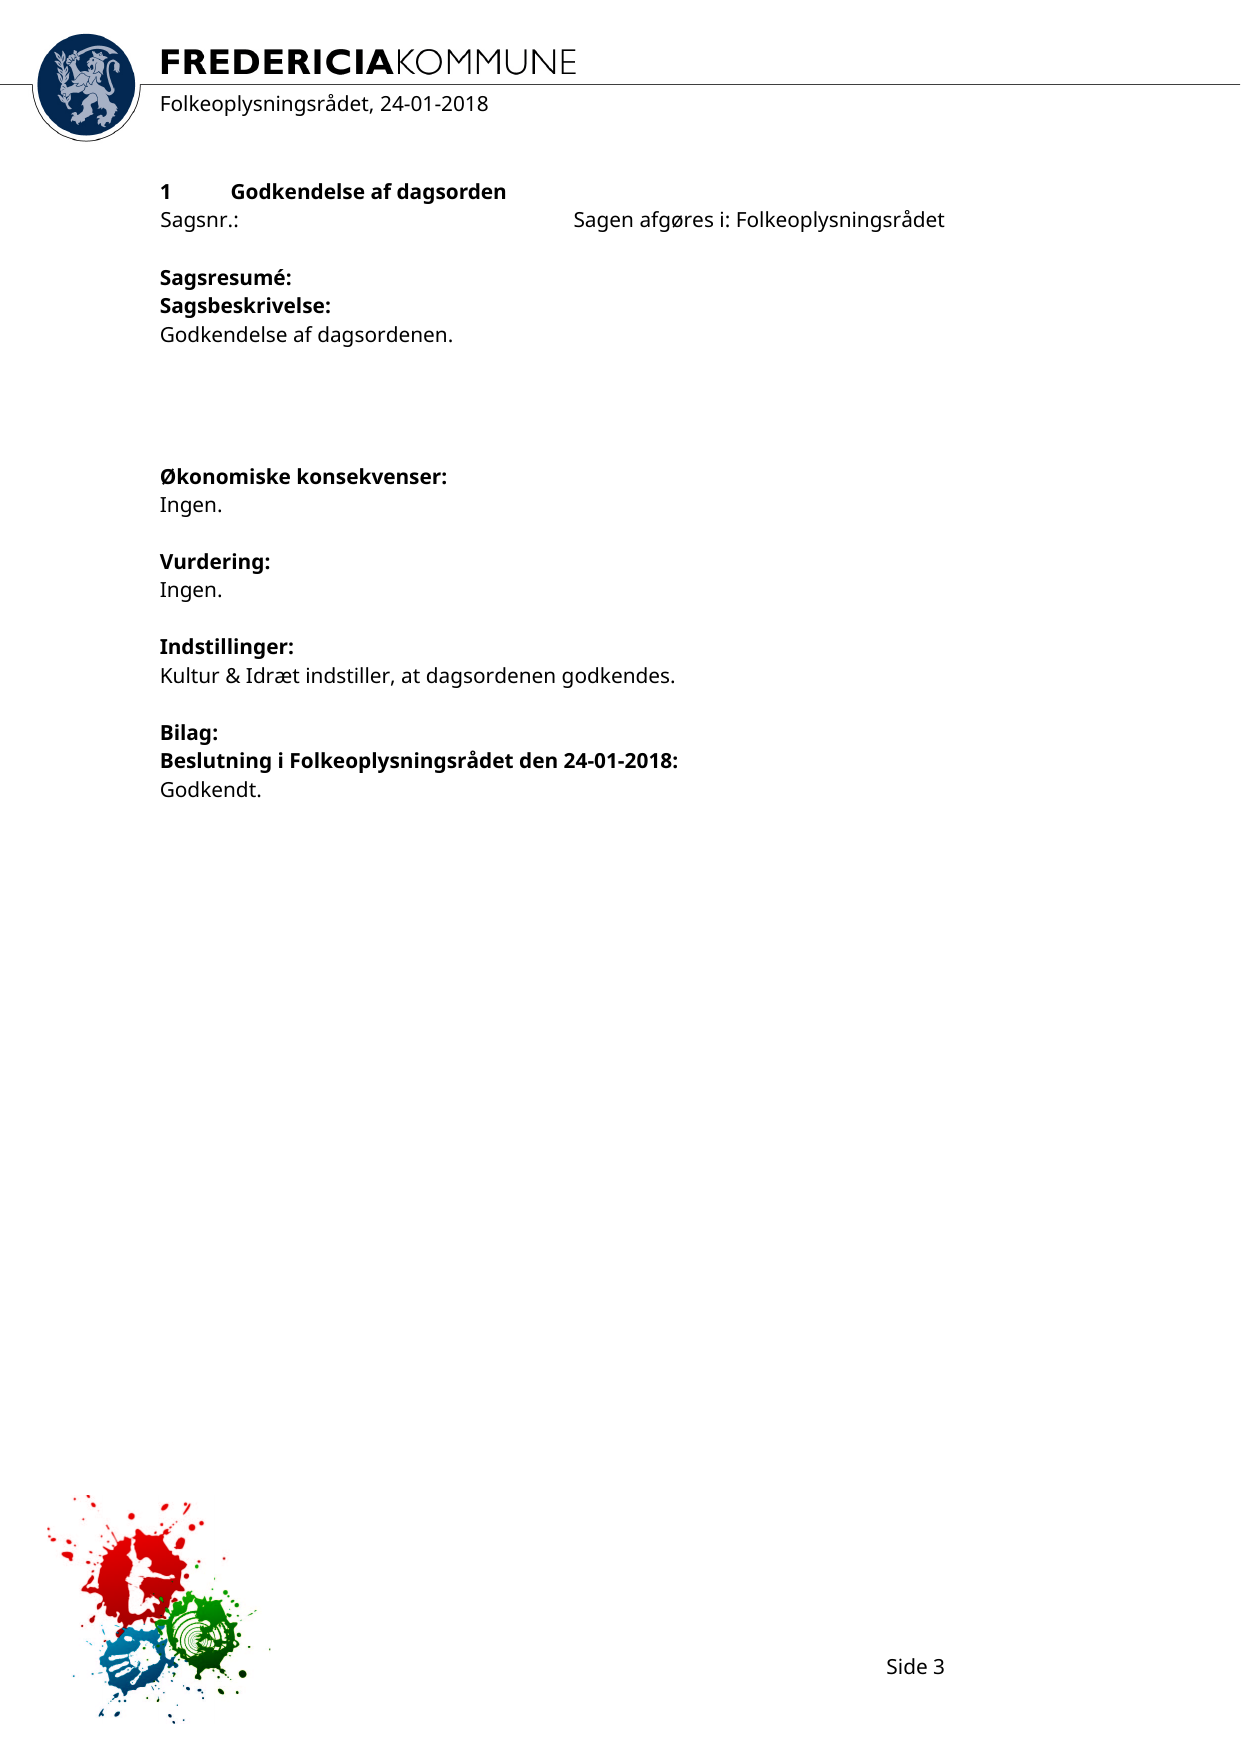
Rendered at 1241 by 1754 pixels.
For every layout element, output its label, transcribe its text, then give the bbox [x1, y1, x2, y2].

title Vurdering: [159, 547, 945, 576]
text Godkendelse af dagsordenen. [159, 320, 945, 348]
picture [47, 1495, 271, 1724]
title Bilag: [159, 718, 945, 746]
subtitle 1 Godkendelse af dagsorden [159, 177, 945, 206]
table_header Sagsnr.: [160, 206, 356, 234]
title Økonomiske konsekvenser: [159, 462, 945, 490]
text Ingen. [159, 490, 945, 519]
picture [0, 23, 1241, 147]
text Godkendt. [159, 775, 945, 803]
title Sagsresumé: [159, 263, 945, 291]
text Kultur & Idræt indstiller, at dagsordenen godkendes. [159, 661, 945, 689]
title Beslutning i Folkeoplysningsrådet den 24-01-2018: [159, 746, 945, 775]
title Indstillinger: [159, 632, 945, 661]
text Ingen. [159, 576, 945, 604]
text Sagsbeskrivelse: [159, 291, 945, 320]
table_header Sagen afgøres i: Folkeoplysningsrådet [356, 206, 945, 234]
